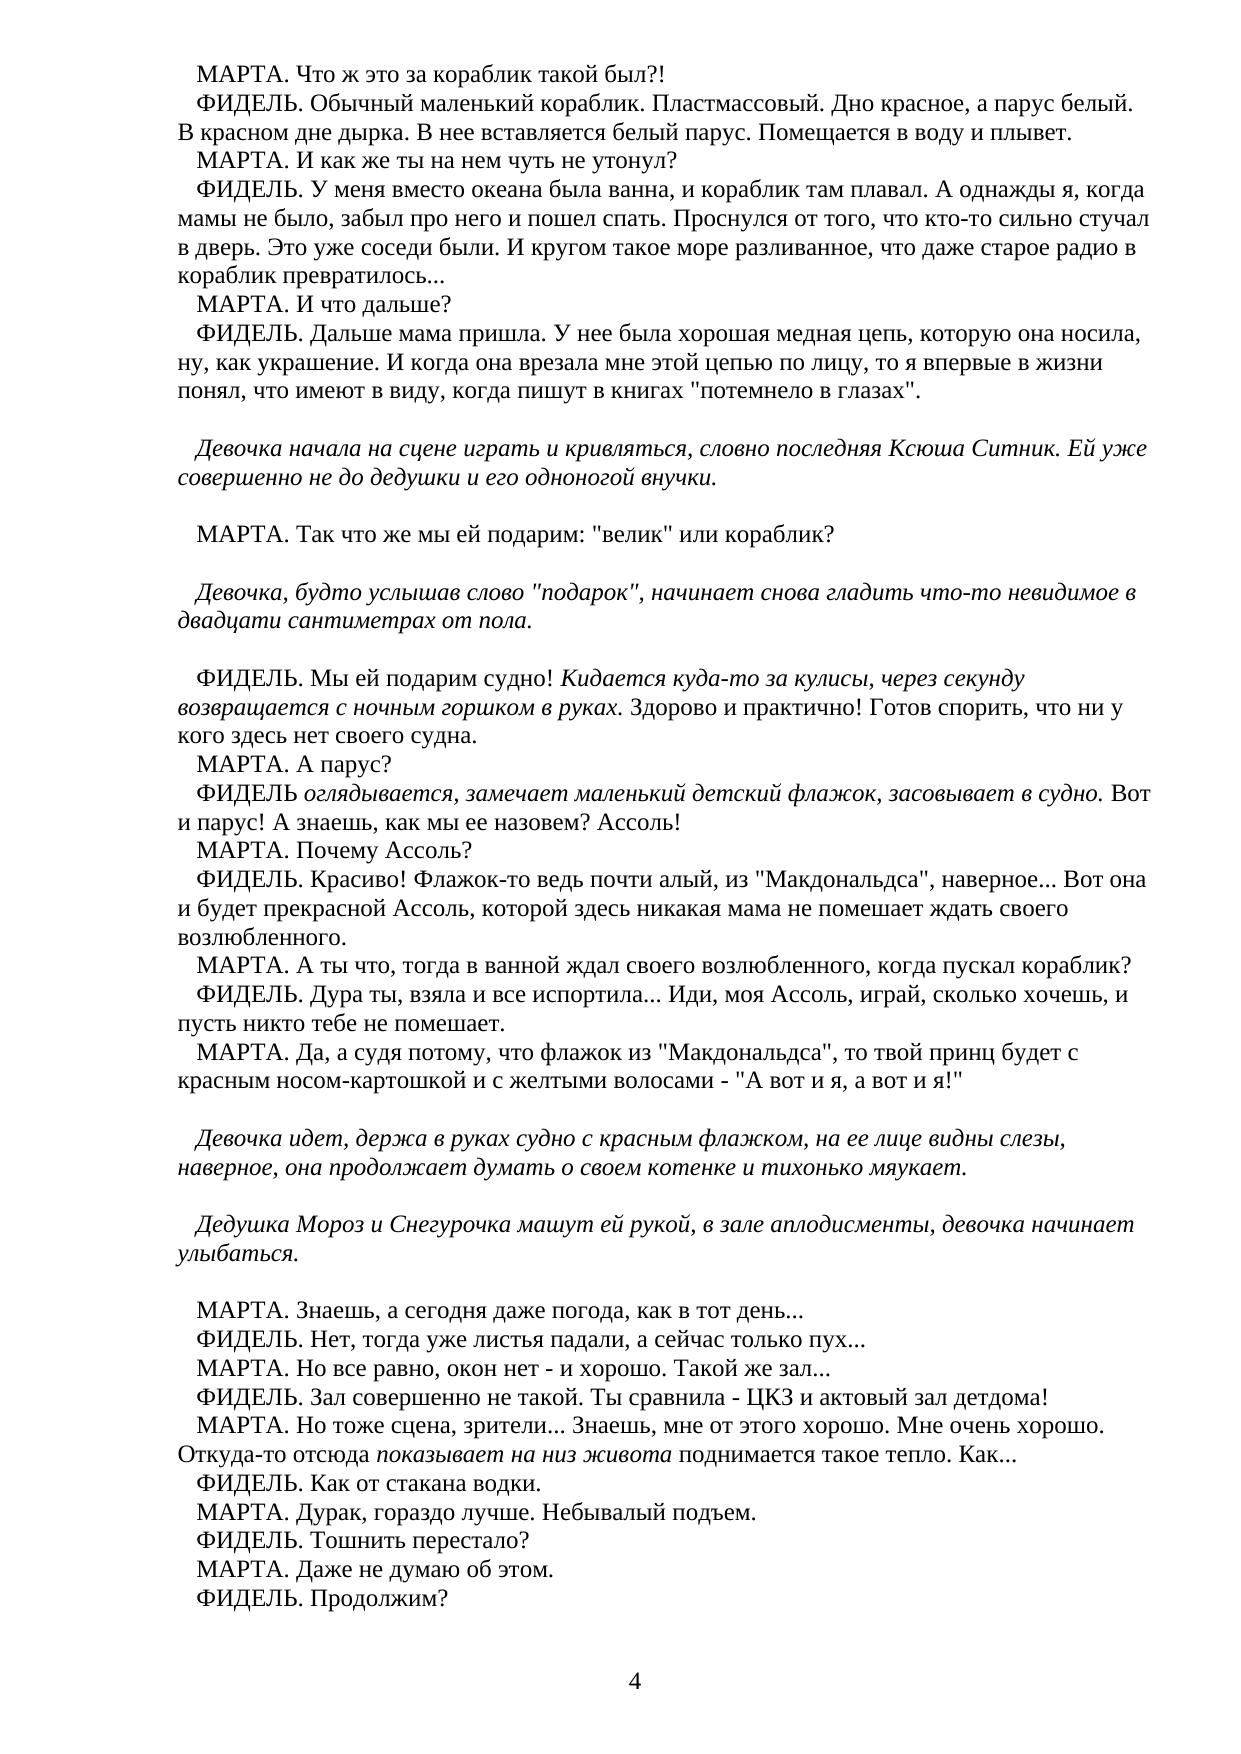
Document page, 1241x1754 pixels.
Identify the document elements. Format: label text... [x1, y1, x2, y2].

text ФИДЕЛЬ. Красиво! Флажок-то ведь почти алый, из "Макдональдса", наверное... Вот она и будет прекрасной Ассоль, которой здесь никакая мама не помешает ждать своего возлюбленного. [177, 864, 1152, 950]
text ФИДЕЛЬ. Обычный маленький кораблик. Пластмассовый. Дно красное, а парус белый. В красном дне дырка. В нее вставляется белый парус. Помещается в воду и плывет. [177, 88, 1152, 145]
text МАРТА. А ты что, тогда в ванной ждал своего возлюбленного, когда пускал кораблик? [177, 950, 1152, 979]
text МАРТА. Знаешь, а сегодня даже погода, как в тот день... [177, 1295, 1152, 1324]
text ФИДЕЛЬ. Нет, тогда уже листья падали, а сейчас только пух... [177, 1324, 1152, 1353]
text ФИДЕЛЬ. Зал совершенно не такой. Ты сравнила - ЦКЗ и актовый зал детдома! [177, 1382, 1152, 1410]
text ФИДЕЛЬ. Мы ей подарим судно! Кидается куда-то за кулисы, через секунду возвращается с ночным горшком в руках. Здорово и практично! Готов спорить, что ни у кого здесь нет своего судна. [177, 663, 1152, 749]
text МАРТА. Но все равно, окон нет - и хорошо. Такой же зал... [177, 1353, 1152, 1382]
text ФИДЕЛЬ. У меня вместо океана была ванна, и кораблик там плавал. А однажды я, когда мамы не было, забыл про него и пошел спать. Проснулся от того, что кто-то сильно стучал в дверь. Это уже соседи были. И кругом такое море разливанное, что даже старое радио в кораблик превратилось... [177, 174, 1152, 289]
text МАРТА. Что ж это за кораблик такой был?! [177, 59, 1152, 88]
text ФИДЕЛЬ. Дальше мама пришла. У нее была хорошая медная цепь, которую она носила, ну, как украшение. И когда она врезала мне этой цепью по лицу, то я впервые в жизни понял, что имеют в виду, когда пишут в книгах "потемнело в глазах". [177, 318, 1152, 404]
text МАРТА. Дурак, гораздо лучше. Небывалый подъем. [177, 1497, 1152, 1525]
text МАРТА. Но тоже сцена, зрители... Знаешь, мне от этого хорошо. Мне очень хорошо. Откуда-то отсюда показывает на низ живота поднимается такое тепло. Как... [177, 1410, 1152, 1468]
text ФИДЕЛЬ оглядывается, замечает маленький детский флажок, засовывает в судно. Вот и парус! А знаешь, как мы ее назовем? Ассоль! [177, 778, 1152, 835]
text Девочка, будто услышав слово "подарок", начинает снова гладить что-то невидимое в двадцати сантиметрах от пола. [177, 577, 1152, 634]
text МАРТА. Так что же мы ей подарим: "велик" или кораблик? [177, 519, 1152, 548]
text МАРТА. Да, а судя потому, что флажок из "Макдональдса", то твой принц будет с красным носом-картошкой и с желтыми волосами - "А вот и я, а вот и я!" [177, 1037, 1152, 1094]
text МАРТА. И что дальше? [177, 289, 1152, 318]
text Дедушка Мороз и Снегурочка машут ей рукой, в зале аплодисменты, девочка начинает улыбаться. [177, 1209, 1152, 1267]
text ФИДЕЛЬ. Дура ты, взяла и все испортила... Иди, моя Ассоль, играй, сколько хочешь, и пусть никто тебе не помешает. [177, 979, 1152, 1037]
text ФИДЕЛЬ. Продолжим? [177, 1583, 1152, 1612]
text МАРТА. Даже не думаю об этом. [177, 1554, 1152, 1583]
text МАРТА. И как же ты на нем чуть не утонул? [177, 145, 1152, 174]
text Девочка идет, держа в руках судно с красным флажком, на ее лице видны слезы, наверное, она продолжает думать о своем котенке и тихонько мяукает. [177, 1123, 1152, 1180]
text МАРТА. А парус? [177, 749, 1152, 778]
text МАРТА. Почему Ассоль? [177, 835, 1152, 864]
text ФИДЕЛЬ. Как от стакана водки. [177, 1468, 1152, 1497]
text ФИДЕЛЬ. Тошнить перестало? [177, 1525, 1152, 1554]
text Девочка начала на сцене играть и кривляться, словно последняя Ксюша Ситник. Ей уже совершенно не до дедушки и его одноногой внучки. [177, 433, 1152, 490]
